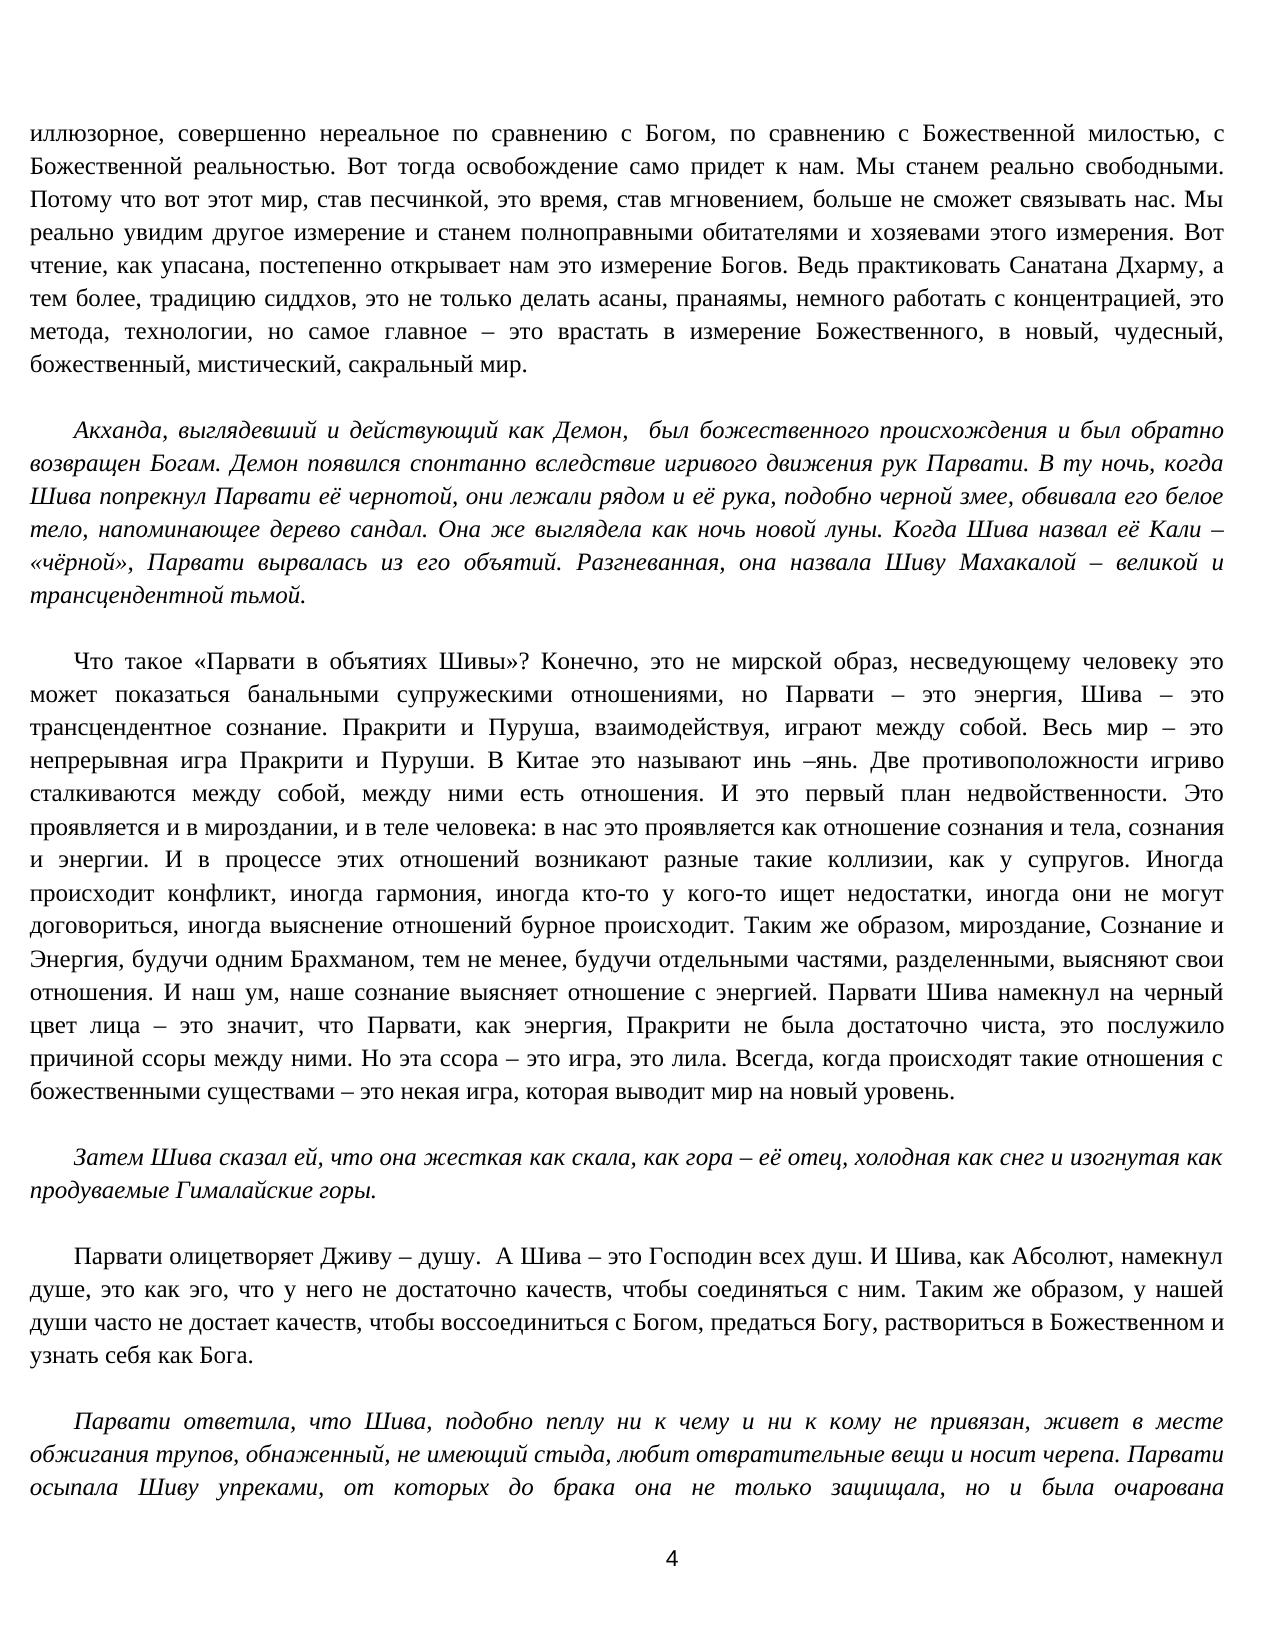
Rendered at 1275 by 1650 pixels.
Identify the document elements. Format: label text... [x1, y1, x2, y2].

text Что такое «Парвати в объятиях Шивы»? Конечно, это не мирской образ, несведующему человеку это может показаться банальными супружескими отношениями, но Парвати – это энергия, Шива – это трансцендентное сознание. Пракрити и Пуруша, взаимодействуя, играют между собой. Весь мир – это непрерывная игра Пракрити и Пуруши. В Китае это называют инь –янь. Две противоположности игриво сталкиваются между собой, между ними есть отношения. И это первый план недвойственности. Это проявляется и в мироздании, и в теле человека: в нас это проявляется как отношение сознания и тела, сознания и энергии. И в процессе этих отношений возникают разные такие коллизии, как у супругов. Иногда происходит конфликт, иногда гармония, иногда кто-то у кого-то ищет недостатки, иногда они не могут договориться, иногда выяснение отношений бурное происходит. Таким же образом, мироздание, Сознание и Энергия, будучи одним Брахманом, тем не менее, будучи отдельными частями, разделенными, выясняют свои отношения. И наш ум, наше сознание выясняет отношение с энергией. Парвати Шива намекнул на черный цвет лица – это значит, что Парвати, как энергия, Пракрити не была достаточно чиста, это послужило причиной ссоры между ними. Но эта ссора – это игра, это лила. Всегда, когда происходят такие отношения с божественными существами – это некая игра, которая выводит мир на новый уровень. [29, 646, 1226, 1104]
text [29, 118, 1226, 378]
text Акханда, выглядевший и действующий как Демон, был божественного происхождения и был обратно возвращен Богам. Демон появился спонтанно вследствие игривого движения рук Парвати. В ту ночь, когда Шива попрекнул Парвати её чернотой, они лежали рядом и её рука, подобно черной змее, обвивала его белое тело, напоминающее дерево сандал. Она же выглядела как ночь новой луны. Когда Шива назвал её Кали – «чёрной», Парвати вырвалась из его объятий. Разгневанная, она назвала Шиву Махакалой – великой и трансцендентной тьмой. [29, 415, 1226, 609]
text Парвати олицетворяет Дживу – душу. А Шива – это Господин всех душ. И Шива, как Абсолют, намекнул душе, это как эго, что у него не достаточно качеств, чтобы соединяться с ним. Таким же образом, у нашей души часто не достает качеств, чтобы воссоединиться с Богом, предаться Богу, раствориться в Божественном и узнать себя как Бога. [29, 1241, 1226, 1369]
text Затем Шива сказал ей, что она жесткая как скала, как гора – её отец, холодная как снег и изогнутая как продуваемые Гималайские горы. [29, 1142, 1226, 1203]
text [29, 1406, 1226, 1501]
